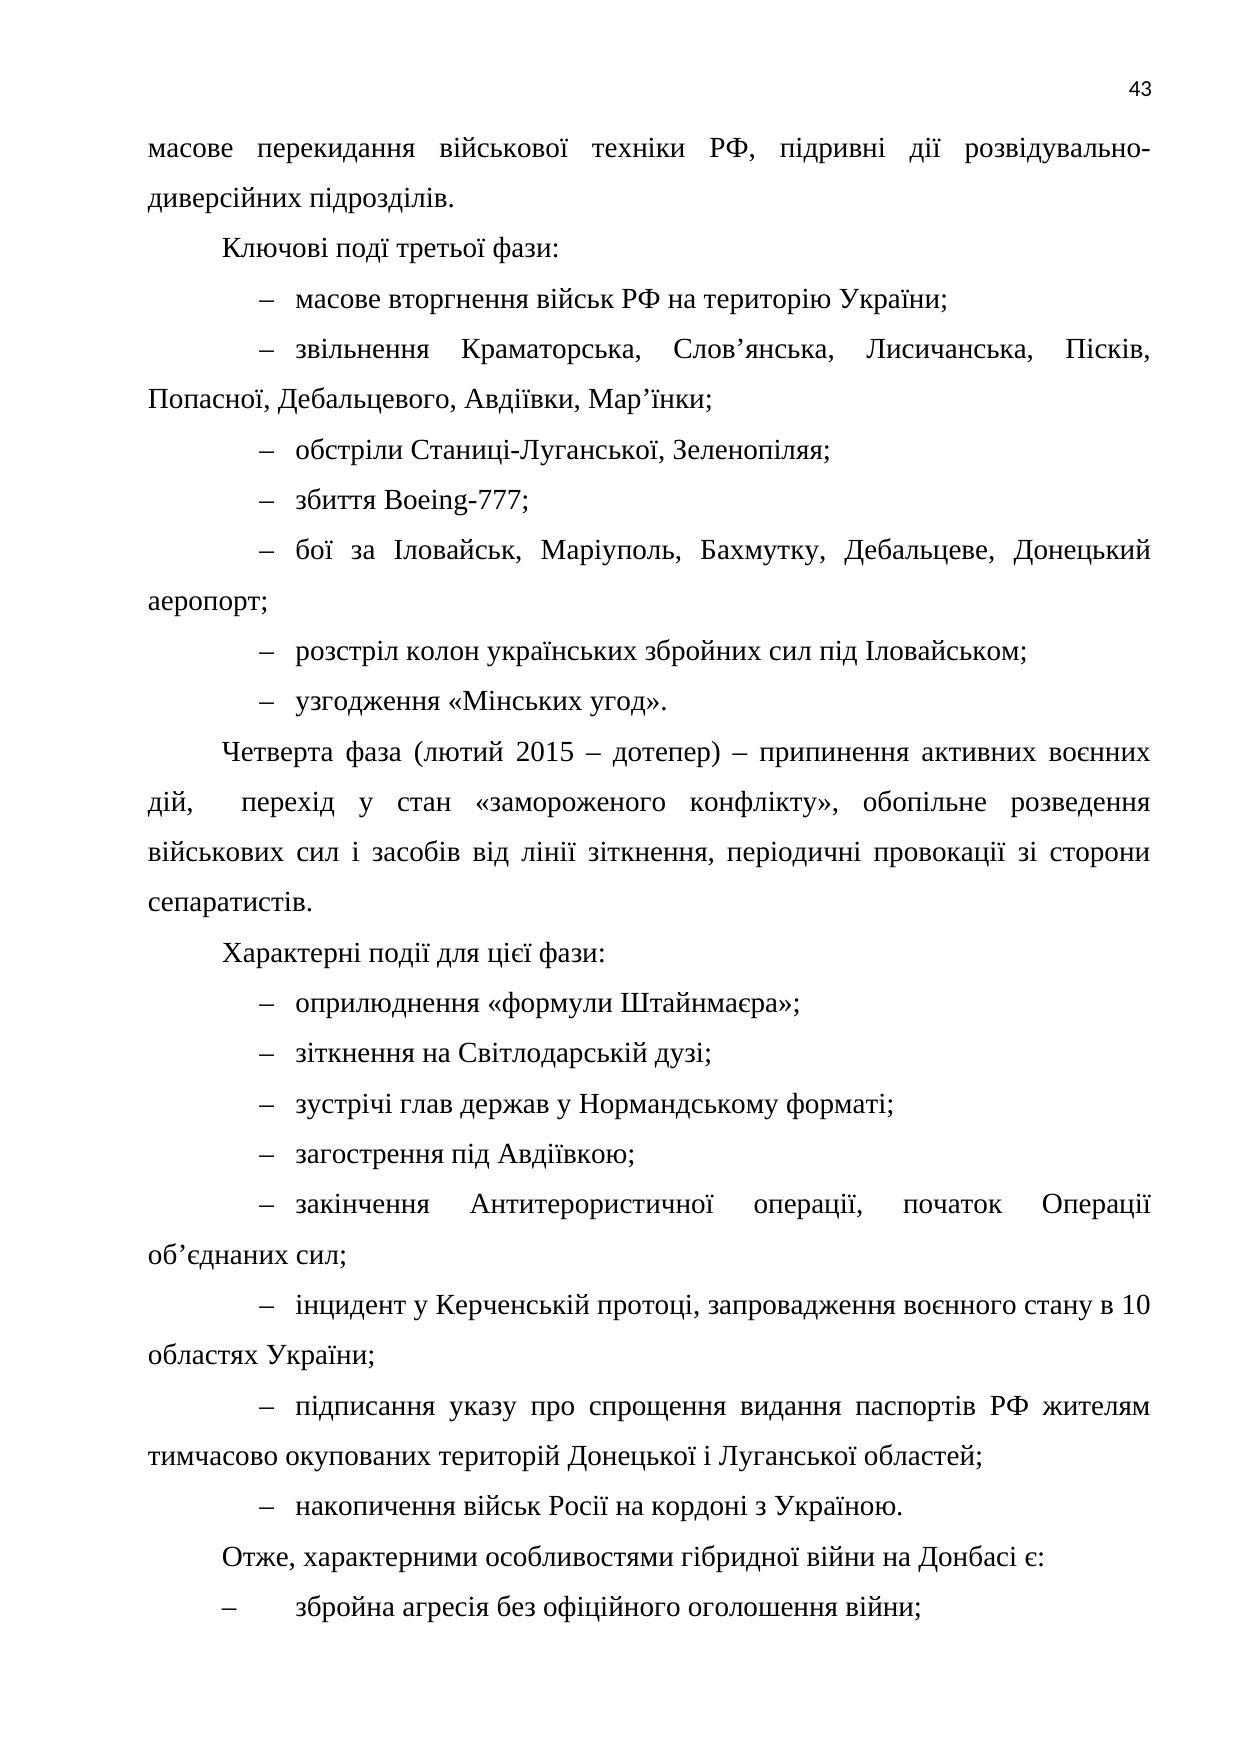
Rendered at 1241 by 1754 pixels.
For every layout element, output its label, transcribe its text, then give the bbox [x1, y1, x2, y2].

list закінчення Антитерористичної операції, початок Операції об’єднаних сил; [148, 1186, 1152, 1270]
list зустрічі глав держав у Нормандському форматі; [148, 1086, 1152, 1119]
list підписання указу про спрощення видання паспортів РФ жителям тимчасово окупованих територій Донецької і Луганської областей; [148, 1388, 1152, 1472]
list Ключові подї третьої фази: [148, 231, 1152, 264]
list Четверта фаза (лютий 2015 – дотепер) – припинення активних воєнних дій, перехід у стан «замороженого конфлікту», обопільне розведення військових сил і засобів від лінії зіткнення, періодичні провокації зі сторони сепаратистів. [148, 734, 1152, 918]
list масове вторгнення військ РФ на територію України; [148, 281, 1152, 314]
text Отже, характерними особливостями гібридної війни на Донбасі є: [148, 1539, 1152, 1572]
text – збройна агресія без офіційного оголошення війни; [148, 1589, 1152, 1622]
list бої за Іловайськ, Маріуполь, Бахмутку, Дебальцеве, Донецький аеропорт; [148, 532, 1152, 616]
list оприлюднення «формули Штайнмаєра»; [148, 985, 1152, 1019]
list обстріли Станиці-Луганської, Зеленопіляя; [148, 432, 1152, 465]
list звільнення Краматорська, Слов’янська, Лисичанська, Пісків, Попасної, Дебальцевого, Авдіївки, Мар’їнки; [148, 331, 1152, 415]
list накопичення військ Росії на кордоні з Україною. [148, 1488, 1152, 1522]
list узгодження «Мінських угод». [148, 683, 1152, 717]
list Характерні події для цієї фази: [148, 935, 1152, 968]
list збиття Boeing-777; [148, 482, 1152, 516]
list загострення під Авдіївкою; [148, 1136, 1152, 1170]
list розстріл колон українських збройних сил під Іловайськом; [148, 633, 1152, 667]
list інцидент у Керченській протоці, запровадження воєнного стану в 10 областях України; [148, 1287, 1152, 1371]
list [148, 130, 1152, 214]
list зіткнення на Світлодарській дузі; [148, 1036, 1152, 1069]
